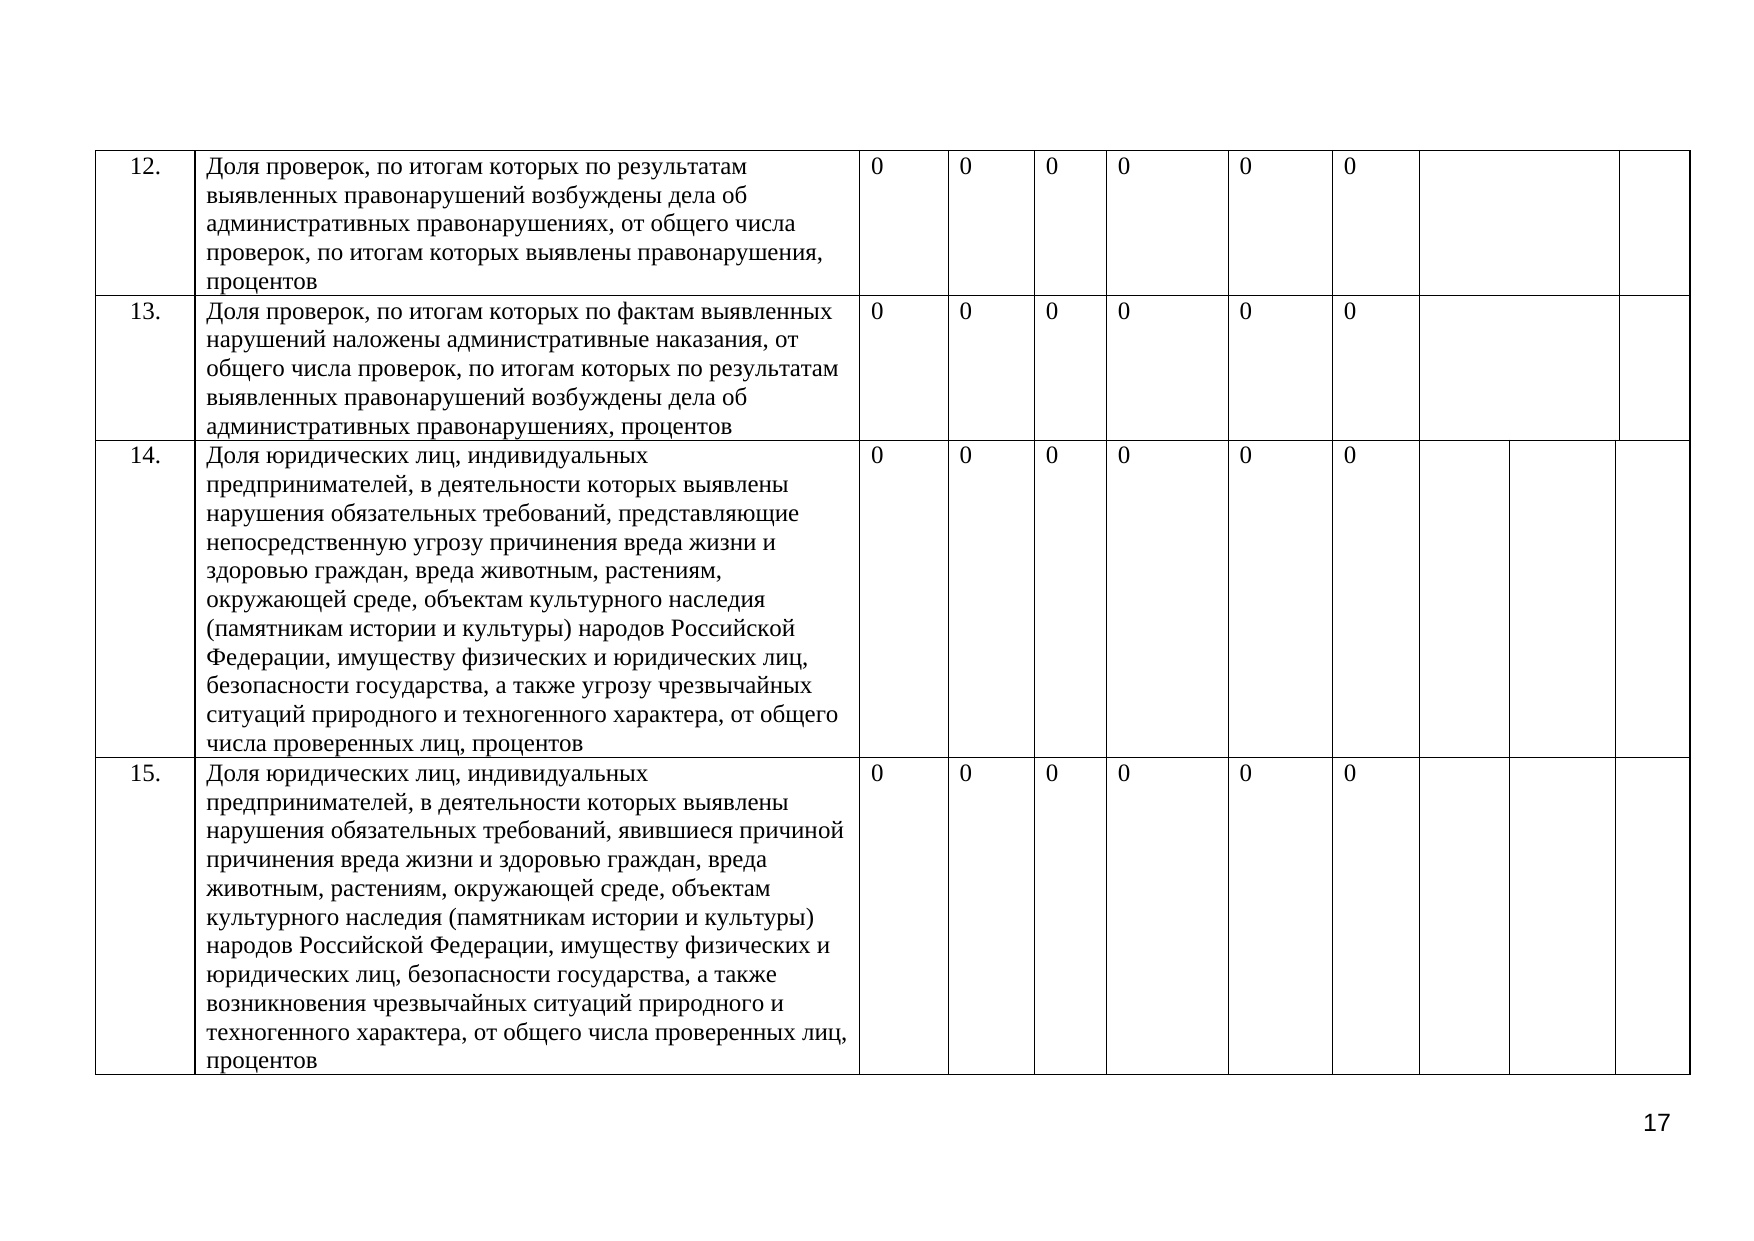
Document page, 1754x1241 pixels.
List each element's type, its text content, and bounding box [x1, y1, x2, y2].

table_cell 0 [1229, 151, 1332, 295]
table_cell [1616, 441, 1689, 757]
table_cell 0 [949, 758, 1034, 1074]
table_cell Доля проверок, по итогам которых по фактам выявленных нарушений наложены административные наказания, от общего числа проверок, по итогам которых по результатам выявленных правонарушений возбуждены дела об административных правонарушениях, процентов [196, 296, 859, 439]
table_cell Доля проверок, по итогам которых по результатам выявленных правонарушений возбуждены дела об административных правонарушениях, от общего числа проверок, по итогам которых выявлены правонарушения, процентов [196, 151, 859, 295]
table_cell 0 [1035, 296, 1106, 439]
table_cell [1420, 296, 1619, 439]
table_cell 0 [1035, 441, 1106, 757]
table_cell 0 [949, 296, 1034, 439]
table_cell [1420, 151, 1619, 295]
table_cell 0 [1333, 441, 1419, 757]
table_cell 0 [1229, 758, 1332, 1074]
table_cell [1620, 151, 1689, 295]
table_cell [1510, 758, 1615, 1074]
table_cell 0 [1333, 296, 1419, 439]
table_cell 12. [96, 151, 194, 295]
table_cell 0 [860, 296, 948, 439]
table_cell 0 [1229, 296, 1332, 439]
table_cell 0 [1229, 441, 1332, 757]
table_cell [1616, 758, 1689, 1074]
table_cell 0 [949, 151, 1034, 295]
table_cell 0 [860, 758, 948, 1074]
table_cell 0 [1107, 296, 1228, 439]
table_cell [1620, 296, 1689, 439]
table_cell 0 [949, 441, 1034, 757]
table_cell 0 [860, 151, 948, 295]
table_cell [1420, 441, 1509, 757]
table_cell 0 [1107, 441, 1228, 757]
table_cell 14. [96, 441, 194, 757]
table_cell 0 [1107, 758, 1228, 1074]
table_cell 13. [96, 296, 194, 439]
table_cell 0 [1035, 758, 1106, 1074]
table_cell 0 [860, 441, 948, 757]
table_cell 0 [1035, 151, 1106, 295]
table_cell 0 [1107, 151, 1228, 295]
table_cell [1510, 441, 1615, 757]
table_cell Доля юридических лиц, индивидуальных предпринимателей, в деятельности которых выявлены нарушения обязательных требований, явившиеся причиной причинения вреда жизни и здоровью граждан, вреда животным, растениям, окружающей среде, объектам культурного наследия (памятникам истории и культуры) народов Российской Федерации, имуществу физических и юридических лиц, безопасности государства, а также возникновения чрезвычайных ситуаций природного и техногенного характера, от общего числа проверенных лиц, процентов [196, 758, 859, 1074]
table_cell [1420, 758, 1509, 1074]
table_cell Доля юридических лиц, индивидуальных предпринимателей, в деятельности которых выявлены нарушения обязательных требований, представляющие непосредственную угрозу причинения вреда жизни и здоровью граждан, вреда животным, растениям, окружающей среде, объектам культурного наследия (памятникам истории и культуры) народов Российской Федерации, имуществу физических и юридических лиц, безопасности государства, а также угрозу чрезвычайных ситуаций природного и техногенного характера, от общего числа проверенных лиц, процентов [196, 441, 859, 757]
table_cell 0 [1333, 758, 1419, 1074]
table_cell 15. [96, 758, 194, 1074]
table_cell 0 [1333, 151, 1419, 295]
